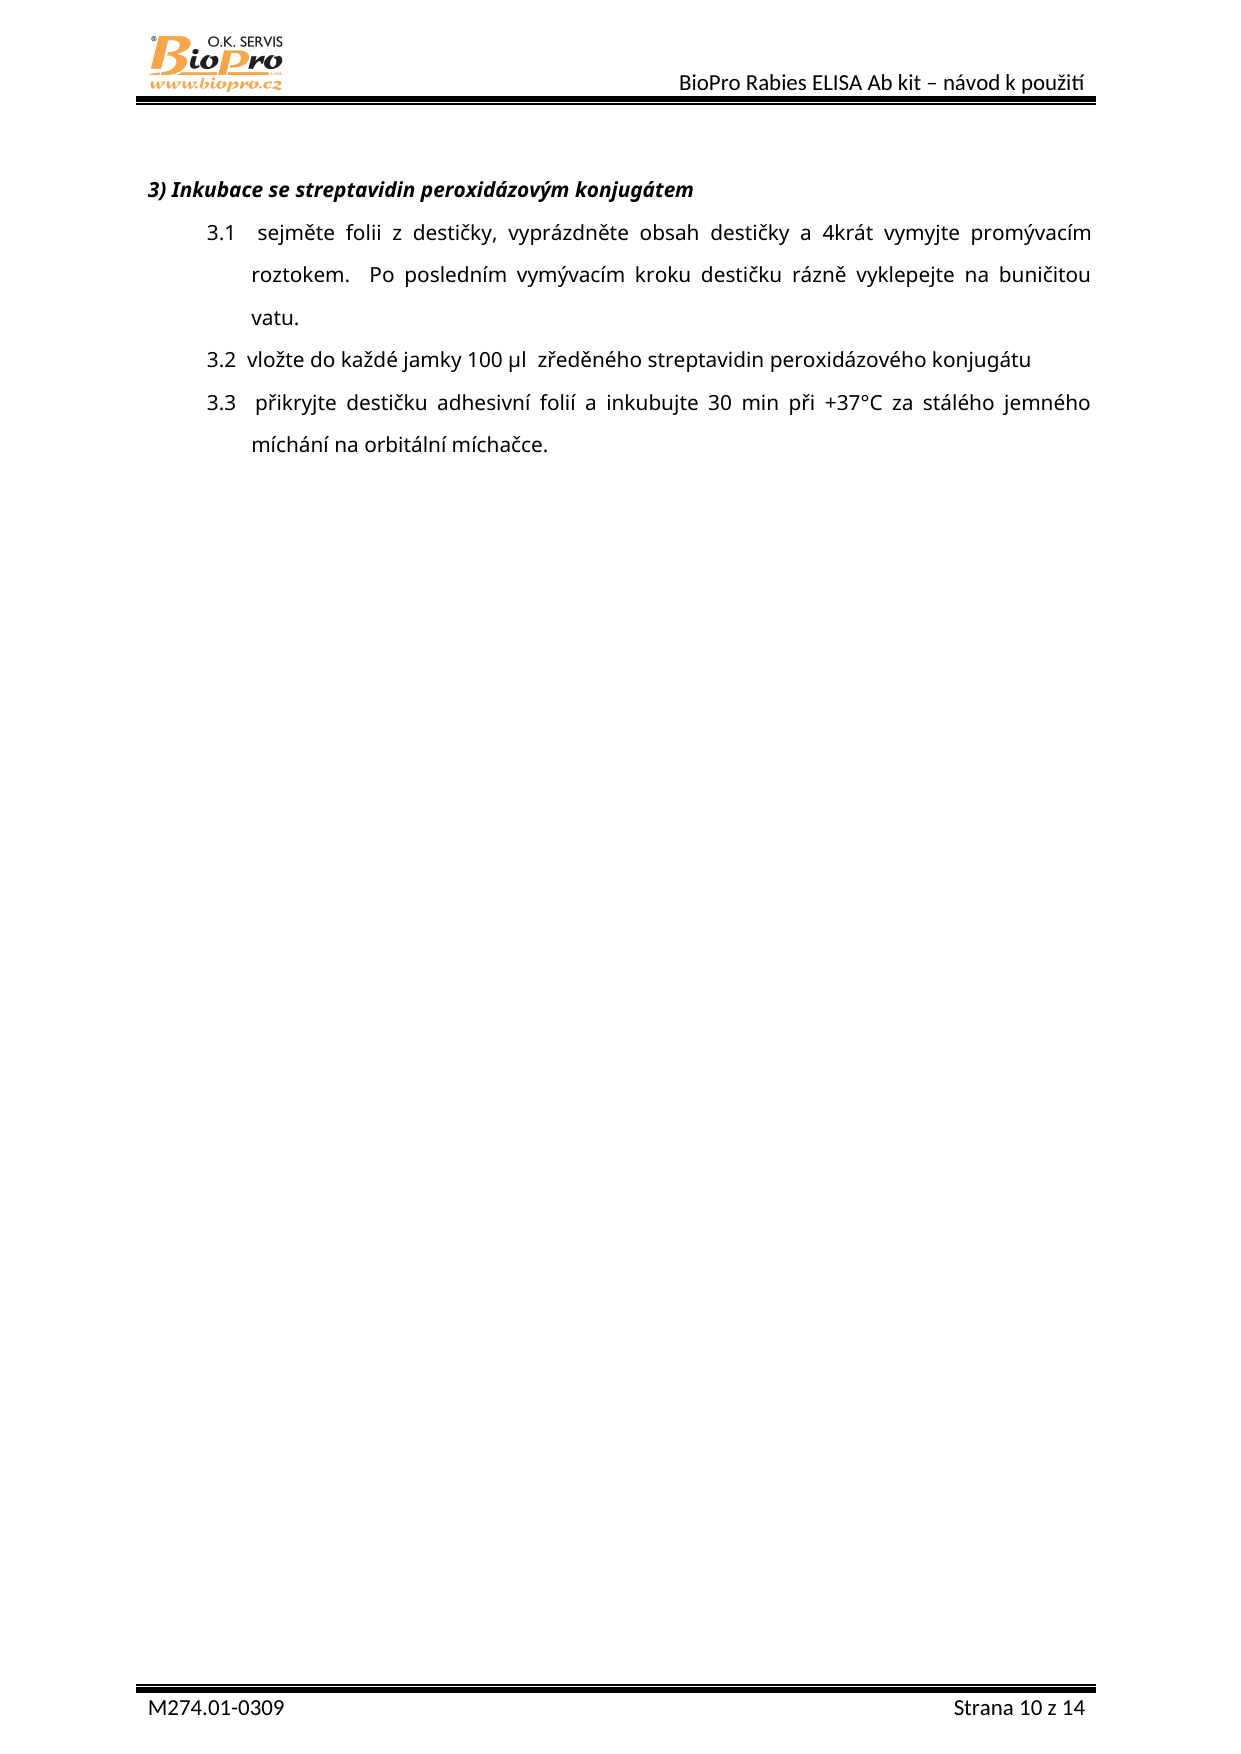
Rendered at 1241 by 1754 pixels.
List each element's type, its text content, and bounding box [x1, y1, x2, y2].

text 3.3 přikryjte destičku adhesivní folií a inkubujte 30 min při +37°C za stálého jemného míchání na orbitální míchačce. [207, 388, 1093, 459]
text 3.1 sejměte folii z destičky, vyprázdněte obsah destičky a 4krát vymyjte promývacím roztokem. Po posledním vymývacím kroku destičku rázně vyklepejte na buničitou vatu. [207, 218, 1093, 331]
picture [147, 29, 286, 96]
subtitle 3) Inkubace se streptavidin peroxidázovým konjugátem [148, 175, 1093, 203]
text 3.2 vložte do každé jamky 100 µl zředěného streptavidin peroxidázového konjugátu [207, 345, 1093, 374]
